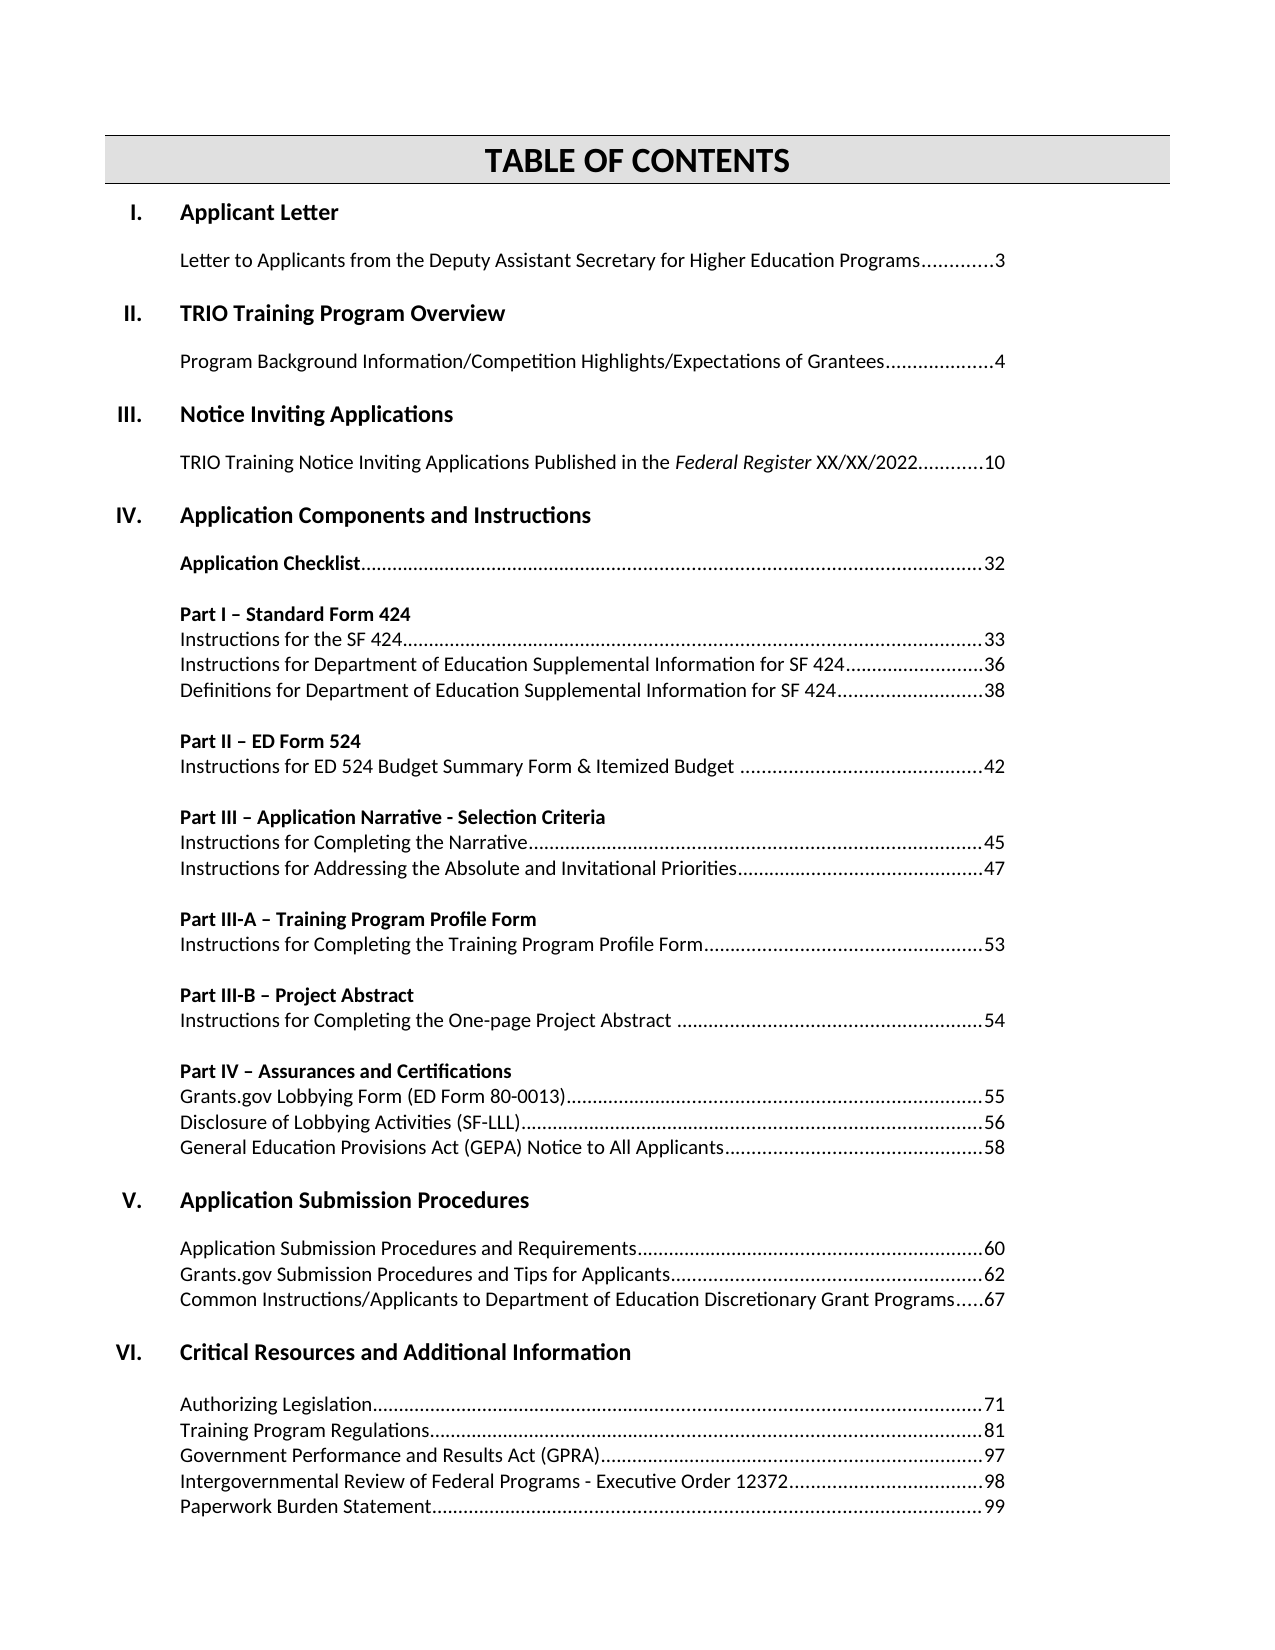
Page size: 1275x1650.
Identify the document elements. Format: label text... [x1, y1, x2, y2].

text Part IV – Assurances and Certifications [105, 1058, 1170, 1084]
text Training Program Regulations 81 [105, 1417, 1170, 1442]
text Letter to Applicants from the Deputy Assistant Secretary for Higher Education Programs 3 [142, 247, 1170, 272]
text Grants.gov Lobbying Form (ED Form 80-0013) 55 [105, 1084, 1170, 1109]
text Application Checklist 32 [105, 550, 1170, 575]
text Intergovernmental Review of Federal Programs - Executive Order 12372 98 [105, 1468, 1170, 1493]
text Part III – Application Narrative - Selection Criteria [105, 804, 1170, 829]
text Part I – Standard Form 424 [105, 601, 1170, 626]
text Authorizing Legislation 71 [105, 1392, 1170, 1417]
text Definitions for Department of Education Supplemental Information for SF 424 38 [105, 677, 1170, 702]
list Application Submission Procedures [142, 1185, 1170, 1214]
list Notice Inviting Applications [142, 399, 1170, 428]
text General Education Provisions Act (GEPA) Notice to All Applicants 58 [105, 1134, 1170, 1160]
text Part III-B – Project Abstract [105, 982, 1170, 1007]
text Instructions for Completing the Narrative 45 [105, 829, 1170, 855]
text Instructions for Completing the Training Program Profile Form 53 [105, 931, 1170, 957]
text Instructions for Completing the One-page Project Abstract 54 [105, 1007, 1170, 1033]
list Applicant Letter [142, 197, 1170, 226]
text Instructions for Department of Education Supplemental Information for SF 424 36 [105, 652, 1170, 677]
text TRIO Training Notice Inviting Applications Published in the Federal Register XX/XX/2022 10 [105, 449, 1170, 474]
text Instructions for ED 524 Budget Summary Form & Itemized Budget 42 [105, 753, 1170, 779]
text Application Submission Procedures and Requirements 60 [105, 1235, 1170, 1261]
text Part II – ED Form 524 [105, 728, 1170, 753]
text Instructions for Addressing the Absolute and Invitational Priorities 47 [105, 855, 1170, 880]
text Grants.gov Submission Procedures and Tips for Applicants 62 [105, 1261, 1170, 1286]
text Instructions for the SF 424 33 [105, 626, 1170, 652]
text Common Instructions/Applicants to Department of Education Discretionary Grant Programs 67 [105, 1286, 1170, 1312]
text Part III-A – Training Program Profile Form [105, 906, 1170, 931]
list Application Components and Instructions [142, 500, 1170, 529]
list Critical Resources and Additional Information [142, 1337, 1170, 1366]
text Paperwork Burden Statement 99 [105, 1493, 1170, 1519]
list TRIO Training Program Overview [142, 298, 1170, 327]
text Disclosure of Lobbying Activities (SF-LLL) 56 [105, 1109, 1170, 1134]
text TABLE OF CONTENTS [105, 136, 1170, 183]
text Government Performance and Results Act (GPRA) 97 [105, 1442, 1170, 1468]
text Program Background Information/Competition Highlights/Expectations of Grantees 4 [105, 348, 1170, 373]
